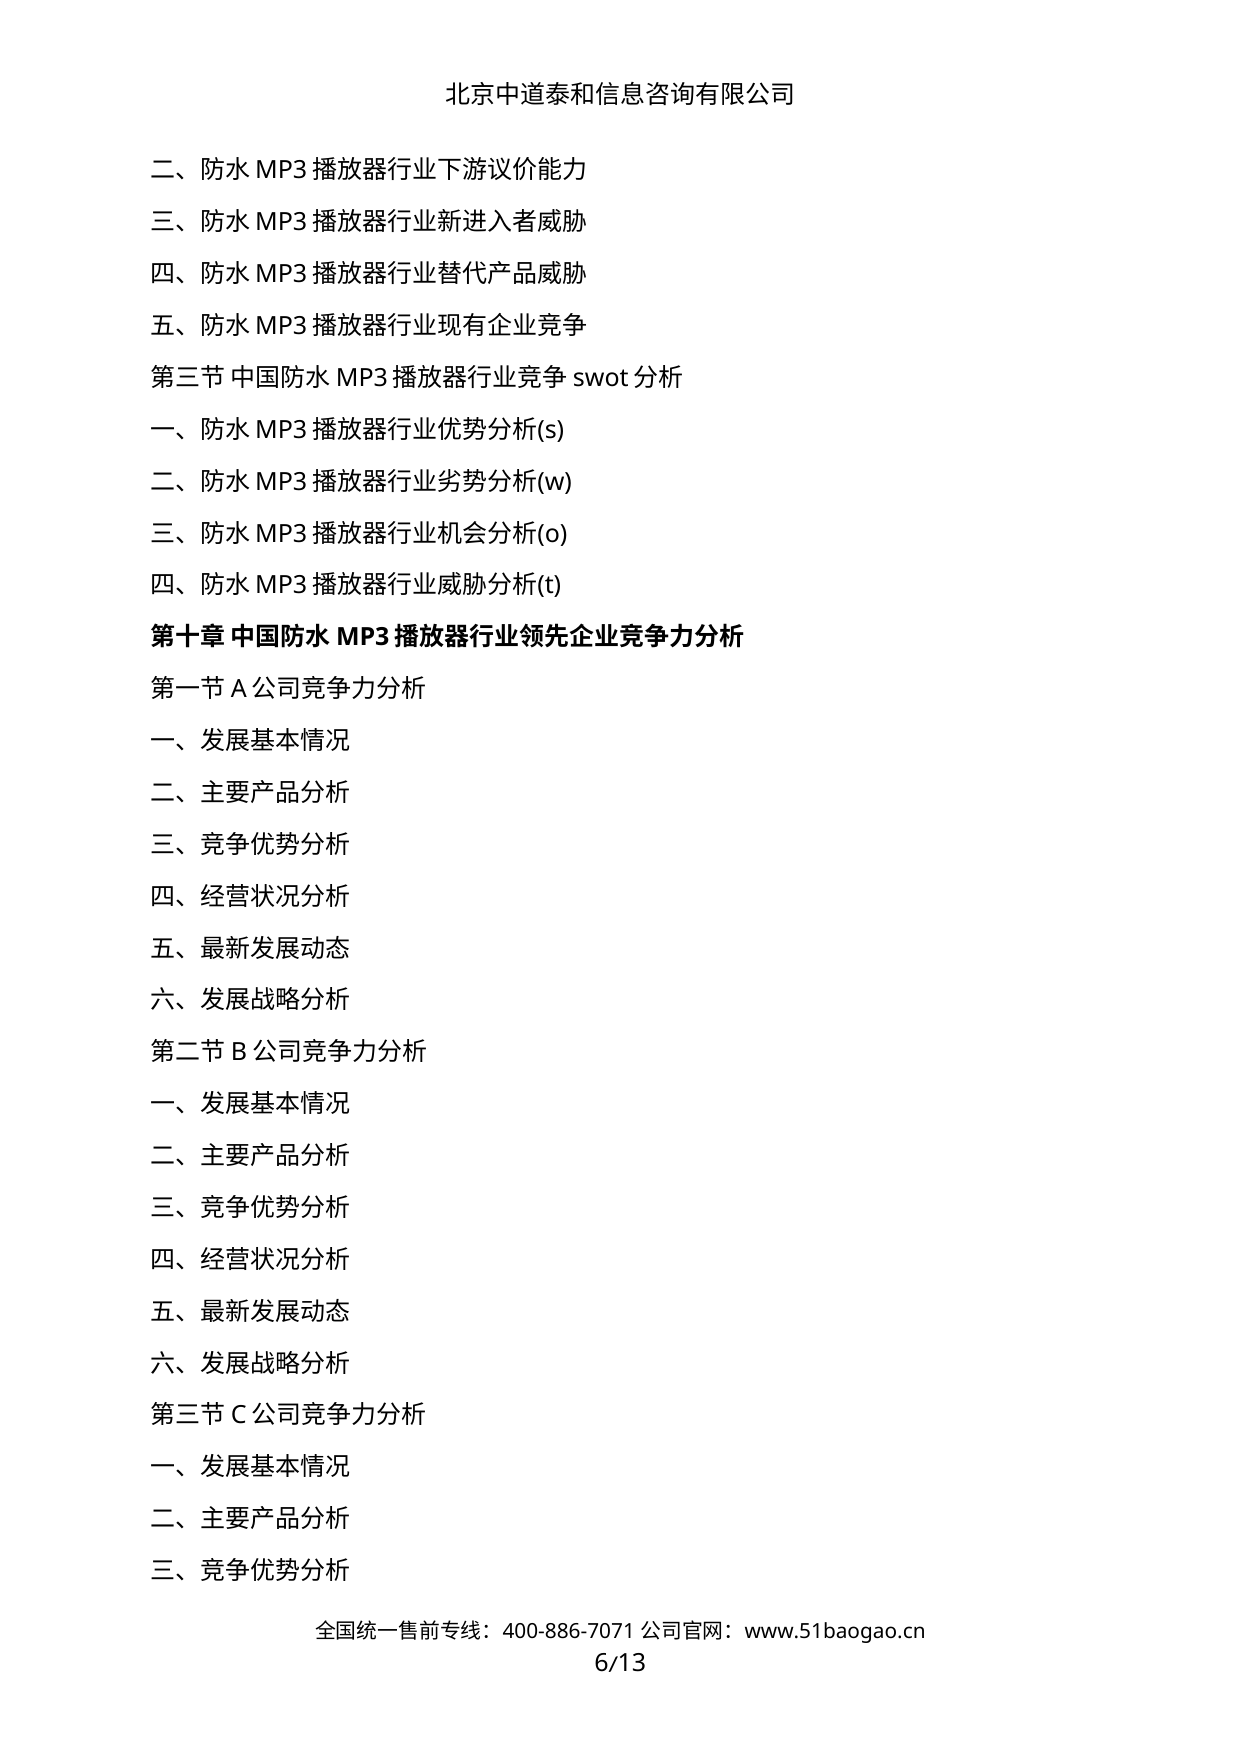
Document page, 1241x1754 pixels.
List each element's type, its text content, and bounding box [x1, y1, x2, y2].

text 五、防水MP3播放器行业现有企业竞争 [150, 306, 1090, 342]
text 六、发展战略分析 [150, 980, 1090, 1016]
text 二、防水MP3播放器行业下游议价能力 [150, 150, 1090, 186]
text 第二节 B公司竞争力分析 [150, 1032, 1090, 1068]
text 四、经营状况分析 [150, 1239, 1090, 1276]
text 一、防水MP3播放器行业优势分析(s) [150, 409, 1090, 446]
text 五、最新发展动态 [150, 928, 1090, 964]
text 三、竞争优势分析 [150, 824, 1090, 861]
text 三、防水MP3播放器行业机会分析(o) [150, 513, 1090, 549]
text 一、发展基本情况 [150, 1447, 1090, 1483]
text 三、竞争优势分析 [150, 1187, 1090, 1224]
text 四、防水MP3播放器行业威胁分析(t) [150, 565, 1090, 601]
text 三、竞争优势分析 [150, 1551, 1090, 1587]
text 第十章 中国防水MP3播放器行业领先企业竞争力分析 [150, 617, 1090, 653]
text 五、最新发展动态 [150, 1291, 1090, 1327]
text 三、防水MP3播放器行业新进入者威胁 [150, 202, 1090, 238]
text 一、发展基本情况 [150, 721, 1090, 757]
text 第一节 A公司竞争力分析 [150, 669, 1090, 705]
text 二、主要产品分析 [150, 1136, 1090, 1172]
text 四、防水MP3播放器行业替代产品威胁 [150, 254, 1090, 290]
text 二、主要产品分析 [150, 1499, 1090, 1535]
text 二、防水MP3播放器行业劣势分析(w) [150, 461, 1090, 497]
text 四、经营状况分析 [150, 876, 1090, 912]
text 第三节 C公司竞争力分析 [150, 1395, 1090, 1431]
text 一、发展基本情况 [150, 1084, 1090, 1120]
text 六、发展战略分析 [150, 1343, 1090, 1379]
text 第三节 中国防水MP3播放器行业竞争swot分析 [150, 357, 1090, 394]
text 二、主要产品分析 [150, 772, 1090, 809]
